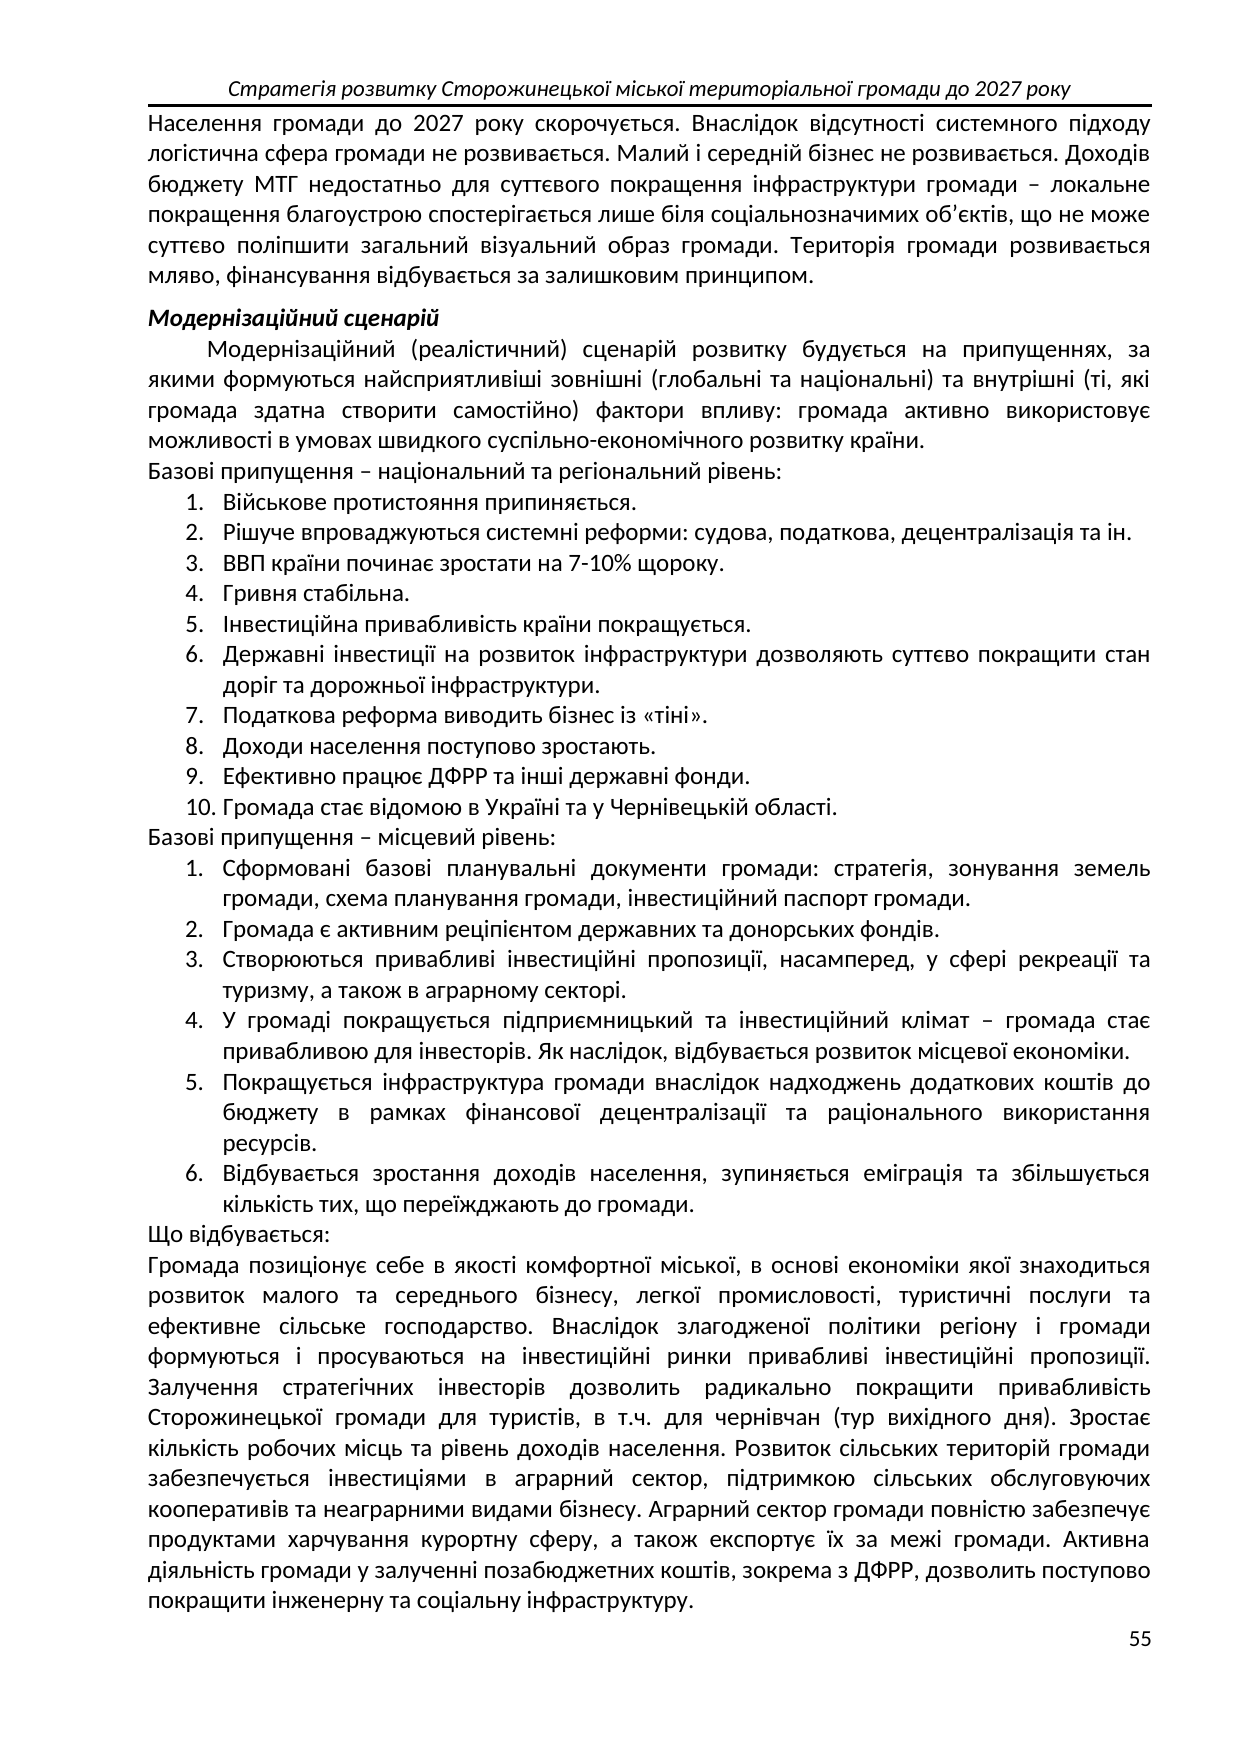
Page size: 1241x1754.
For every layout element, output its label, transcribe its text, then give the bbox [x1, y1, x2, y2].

list Інвестиційна привабливість країни покращується. [185, 608, 1152, 638]
list Покращується інфраструктура громади внаслідок надходжень додаткових коштів до бюджету в рамках фінансової децентралізації та раціонального використання ресурсів. [185, 1066, 1152, 1157]
list Державні інвестиції на розвиток інфраструктури дозволяють суттєво покращити стан доріг та дорожньої інфраструктури. [185, 638, 1152, 699]
list Сформовані базові планувальні документи громади: стратегія, зонування земель громади, схема планування громади, інвестиційний паспорт громади. [185, 852, 1152, 913]
list Військове протистояння припиняється. [185, 486, 1152, 516]
list Громада є активним реціпієнтом державних та донорських фондів. [185, 913, 1152, 943]
text Модернізаційний (реалістичний) сценарій розвитку будується на припущеннях, за якими формуються найсприятливіші зовнішні (глобальні та національні) та внутрішні (ті, які громада здатна створити самостійно) фактори впливу: громада активно використовує можливості в умовах швидкого суспільно-економічного розвитку країни. [148, 333, 1152, 455]
list Податкова реформа виводить бізнес із «тіні». [185, 699, 1152, 730]
text Громада позиціонує себе в якості комфортної міської, в основі економіки якої знаходиться розвиток малого та середнього бізнесу, легкої промисловості, туристичні послуги та ефективне сільське господарство. Внаслідок злагодженої політики регіону і громади формуються і просуваються на інвестиційні ринки привабливі інвестиційні пропозиції. Залучення стратегічних інвесторів дозволить радикально покращити привабливість Сторожинецької громади для туристів, в т.ч. для чернівчан (тур вихідного дня). Зростає кількість робочих місць та рівень доходів населення. Розвиток сільських територій громади забезпечується інвестиціями в аграрний сектор, підтримкою сільських обслуговуючих кооперативів та неаграрними видами бізнесу. Аграрний сектор громади повністю забезпечує продуктами харчування курортну сферу, а також експортує їх за межі громади. Активна діяльність громади у залученні позабюджетних коштів, зокрема з ДФРР, дозволить поступово покращити інженерну та соціальну інфраструктуру. [148, 1249, 1152, 1615]
text Базові припущення – національний та регіональний рівень: [148, 455, 1152, 486]
list Ефективно працює ДФРР та інші державні фонди. [185, 760, 1152, 791]
list ВВП країни починає зростати на 7-10% щороку. [185, 547, 1152, 577]
text Населення громади до 2027 року скорочується. Внаслідок відсутності системного підходу логістична сфера громади не розвивається. Малий і середній бізнес не розвивається. Доходів бюджету МТГ недостатньо для суттєвого покращення інфраструктури громади – локальне покращення благоустрою спостерігається лише біля соціальнозначимих об’єктів, що не може суттєво поліпшити загальний візуальний образ громади. Територія громади розвивається мляво, фінансування відбувається за залишковим принципом. [148, 107, 1152, 290]
text Базові припущення – місцевий рівень: [148, 821, 1152, 852]
text Модернізаційний сценарій [148, 303, 1152, 333]
list Доходи населення поступово зростають. [185, 730, 1152, 760]
list У громаді покращується підприємницький та інвестиційний клімат – громада стає привабливою для інвесторів. Як наслідок, відбувається розвиток місцевої економіки. [185, 1004, 1152, 1066]
list Громада стає відомою в Україні та у Чернівецькій області. [185, 791, 1152, 821]
list Рішуче впроваджуються системні реформи: судова, податкова, децентралізація та ін. [185, 516, 1152, 547]
text Що відбувається: [148, 1218, 1152, 1249]
list Відбувається зростання доходів населення, зупиняється еміграція та збільшується кількість тих, що переїжджають до громади. [185, 1157, 1152, 1218]
list Гривня стабільна. [185, 577, 1152, 608]
list Створюються привабливі інвестиційні пропозиції, насамперед, у сфері рекреації та туризму, а також в аграрному секторі. [185, 943, 1152, 1004]
